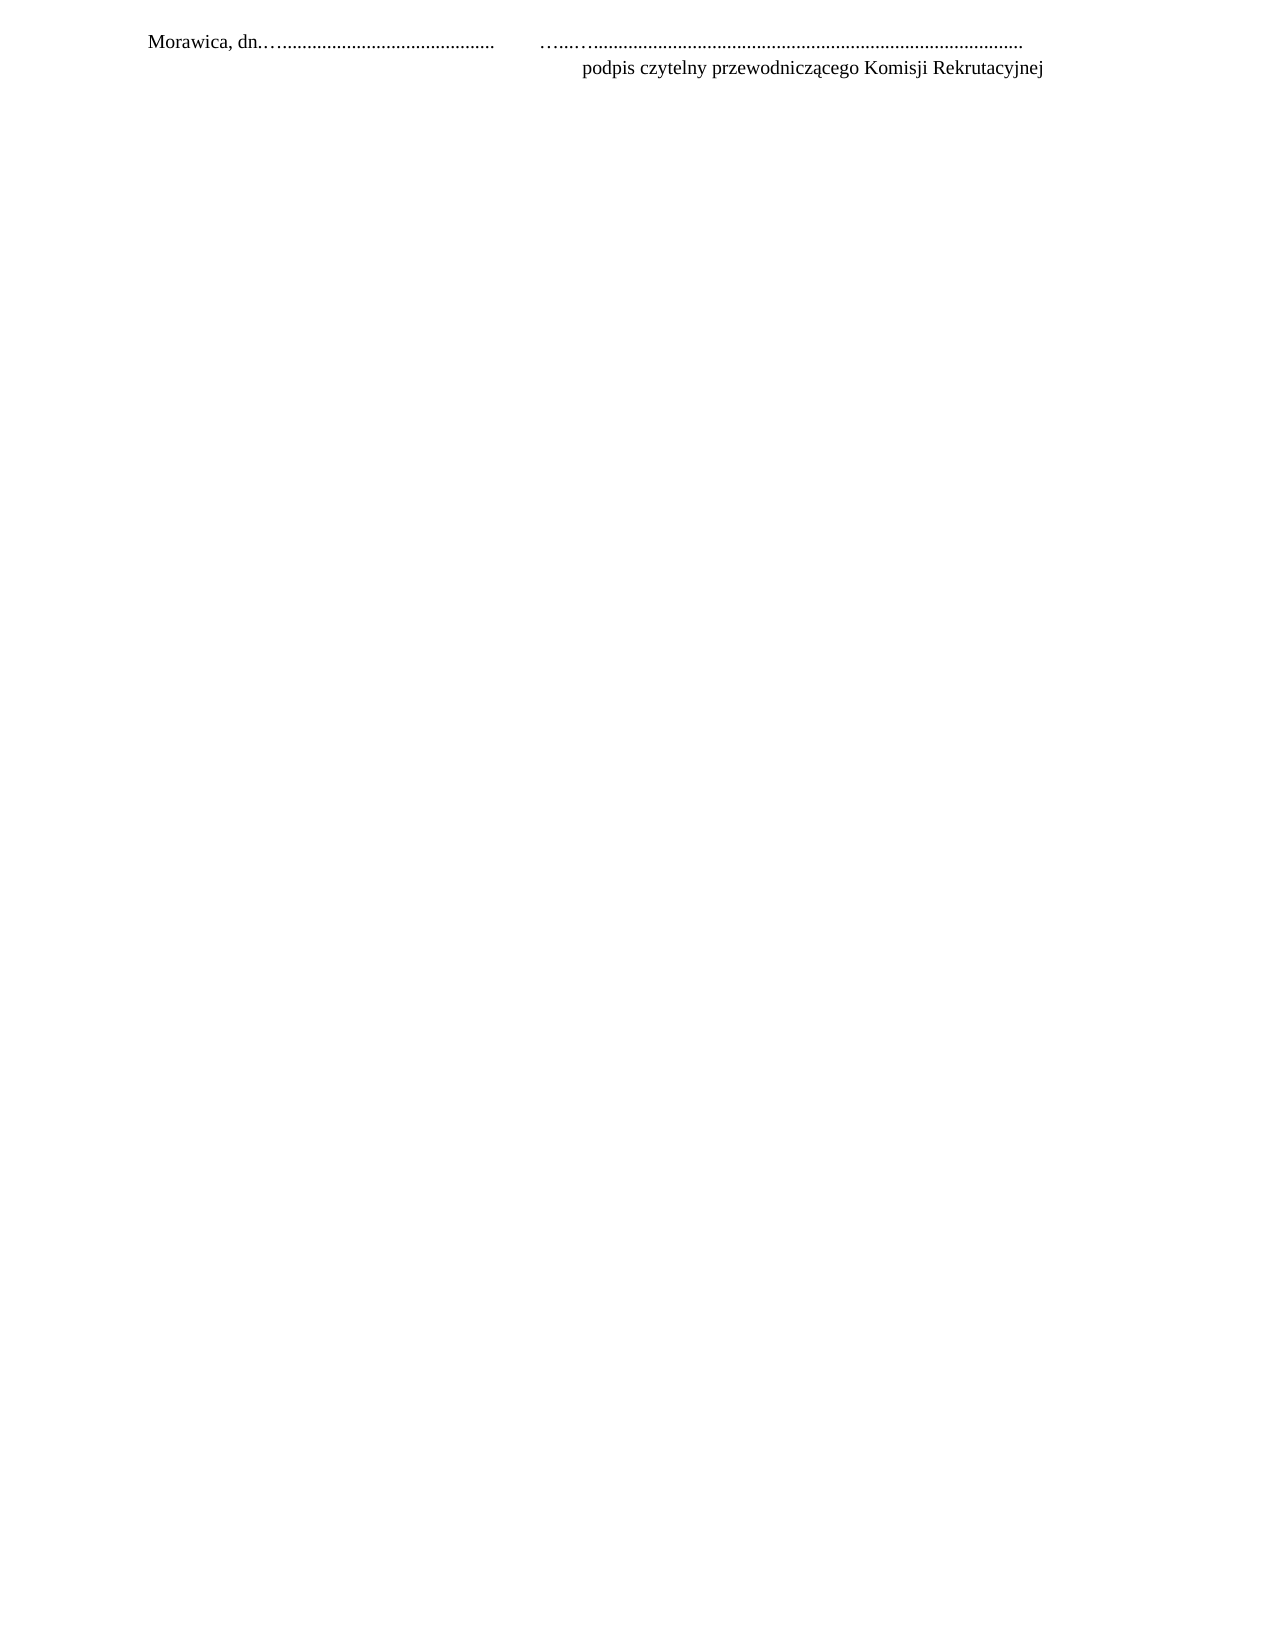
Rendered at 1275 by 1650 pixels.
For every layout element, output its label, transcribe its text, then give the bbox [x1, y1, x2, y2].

text podpis czytelny przewodniczącego Komisji Rekrutacyjnej [148, 56, 1127, 78]
text Morawica, dn.…........................................... …...…....................................................................................... [148, 29, 1127, 52]
